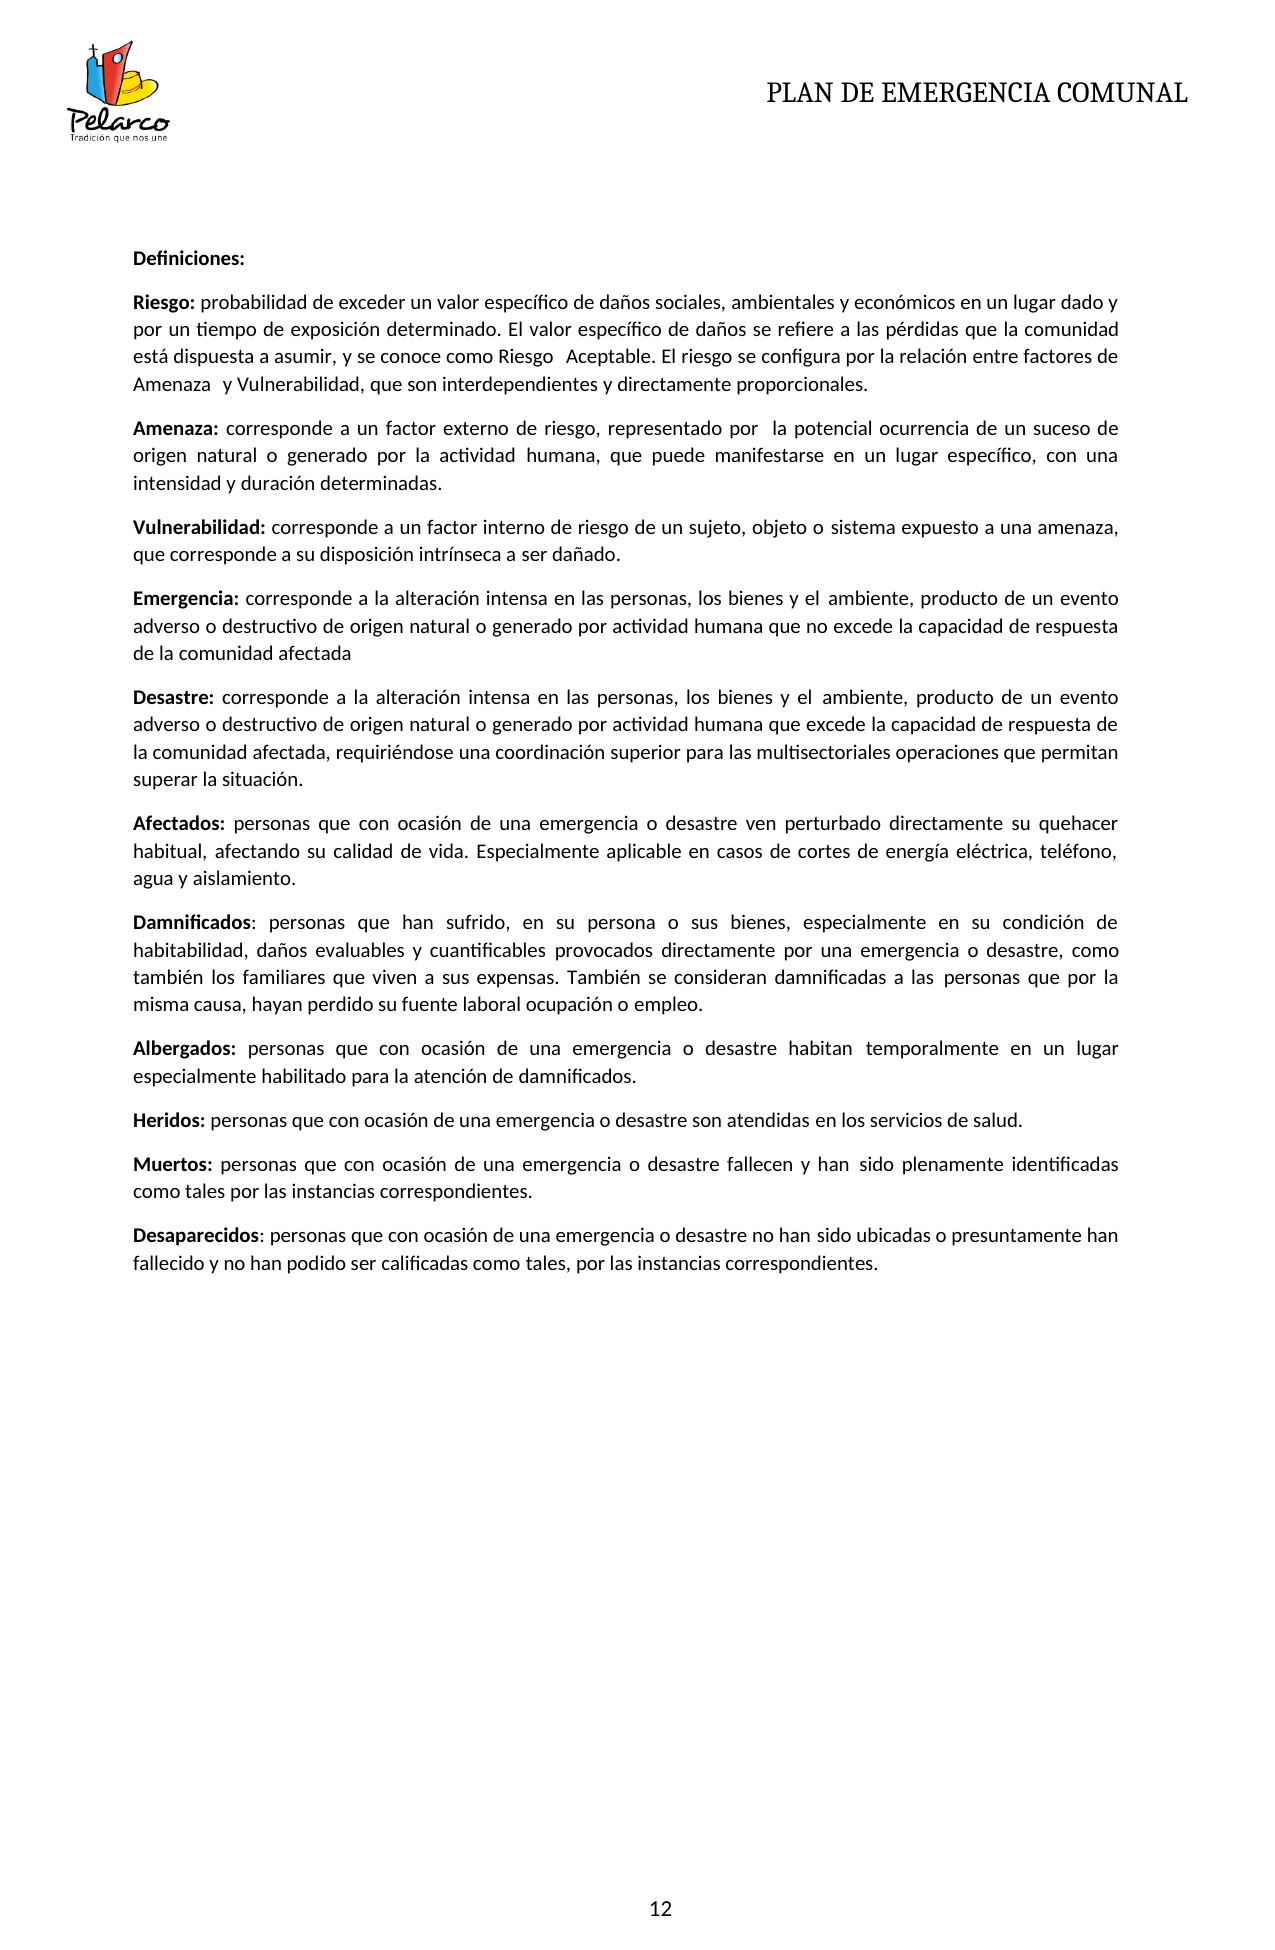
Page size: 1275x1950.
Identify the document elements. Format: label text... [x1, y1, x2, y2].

text Damnificados: personas que han sufrido, en su persona o sus bienes, especialmente en su condición de habitabilidad, daños evaluables y cuantificables provocados directamente por una emergencia o desastre, como también los familiares que viven a sus expensas. También se consideran damnificadas a las personas que por la misma causa, hayan perdido su fuente laboral ocupación o empleo. [133, 909, 1119, 1017]
picture [58, 38, 177, 146]
text Heridos: personas que con ocasión de una emergencia o desastre son atendidas en los servicios de salud. [133, 1107, 1119, 1132]
text Riesgo: probabilidad de exceder un valor específico de daños sociales, ambientales y económicos en un lugar dado y por un tiempo de exposición determinado. El valor específico de daños se refiere a las pérdidas que la comunidad está dispuesta a asumir, y se conoce como Riesgo Aceptable. El riesgo se configura por la relación entre factores de Amenaza y Vulnerabilidad, que son interdependientes y directamente proporcionales. [133, 289, 1119, 396]
text Albergados: personas que con ocasión de una emergencia o desastre habitan temporalmente en un lugar especialmente habilitado para la atención de damnificados. [133, 1036, 1119, 1088]
text Vulnerabilidad: corresponde a un factor interno de riesgo de un sujeto, objeto o sistema expuesto a una amenaza, que corresponde a su disposición intrínseca a ser dañado. [133, 514, 1119, 567]
text Afectados: personas que con ocasión de una emergencia o desastre ven perturbado directamente su quehacer habitual, afectando su calidad de vida. Especialmente aplicable en casos de cortes de energía eléctrica, teléfono, agua y aislamiento. [133, 811, 1119, 891]
text Amenaza: corresponde a un factor externo de riesgo, representado por la potencial ocurrencia de un suceso de origen natural o generado por la actividad humana, que puede manifestarse en un lugar específico, con una intensidad y duración determinadas. [133, 415, 1119, 495]
text Definiciones: [133, 245, 1119, 270]
text Emergencia: corresponde a la alteración intensa en las personas, los bienes y el ambiente, producto de un evento adverso o destructivo de origen natural o generado por actividad humana que no excede la capacidad de respuesta de la comunidad afectada [133, 585, 1119, 666]
text Muertos: personas que con ocasión de una emergencia o desastre fallecen y han sido plenamente identificadas como tales por las instancias correspondientes. [133, 1151, 1119, 1204]
text Desaparecidos: personas que con ocasión de una emergencia o desastre no han sido ubicadas o presuntamente han fallecido y no han podido ser calificadas como tales, por las instancias correspondientes. [133, 1223, 1119, 1275]
text Desastre: corresponde a la alteración intensa en las personas, los bienes y el ambiente, producto de un evento adverso o destructivo de origen natural o generado por actividad humana que excede la capacidad de respuesta de la comunidad afectada, requiriéndose una coordinación superior para las multisectoriales operaciones que permitan superar la situación. [133, 684, 1119, 792]
